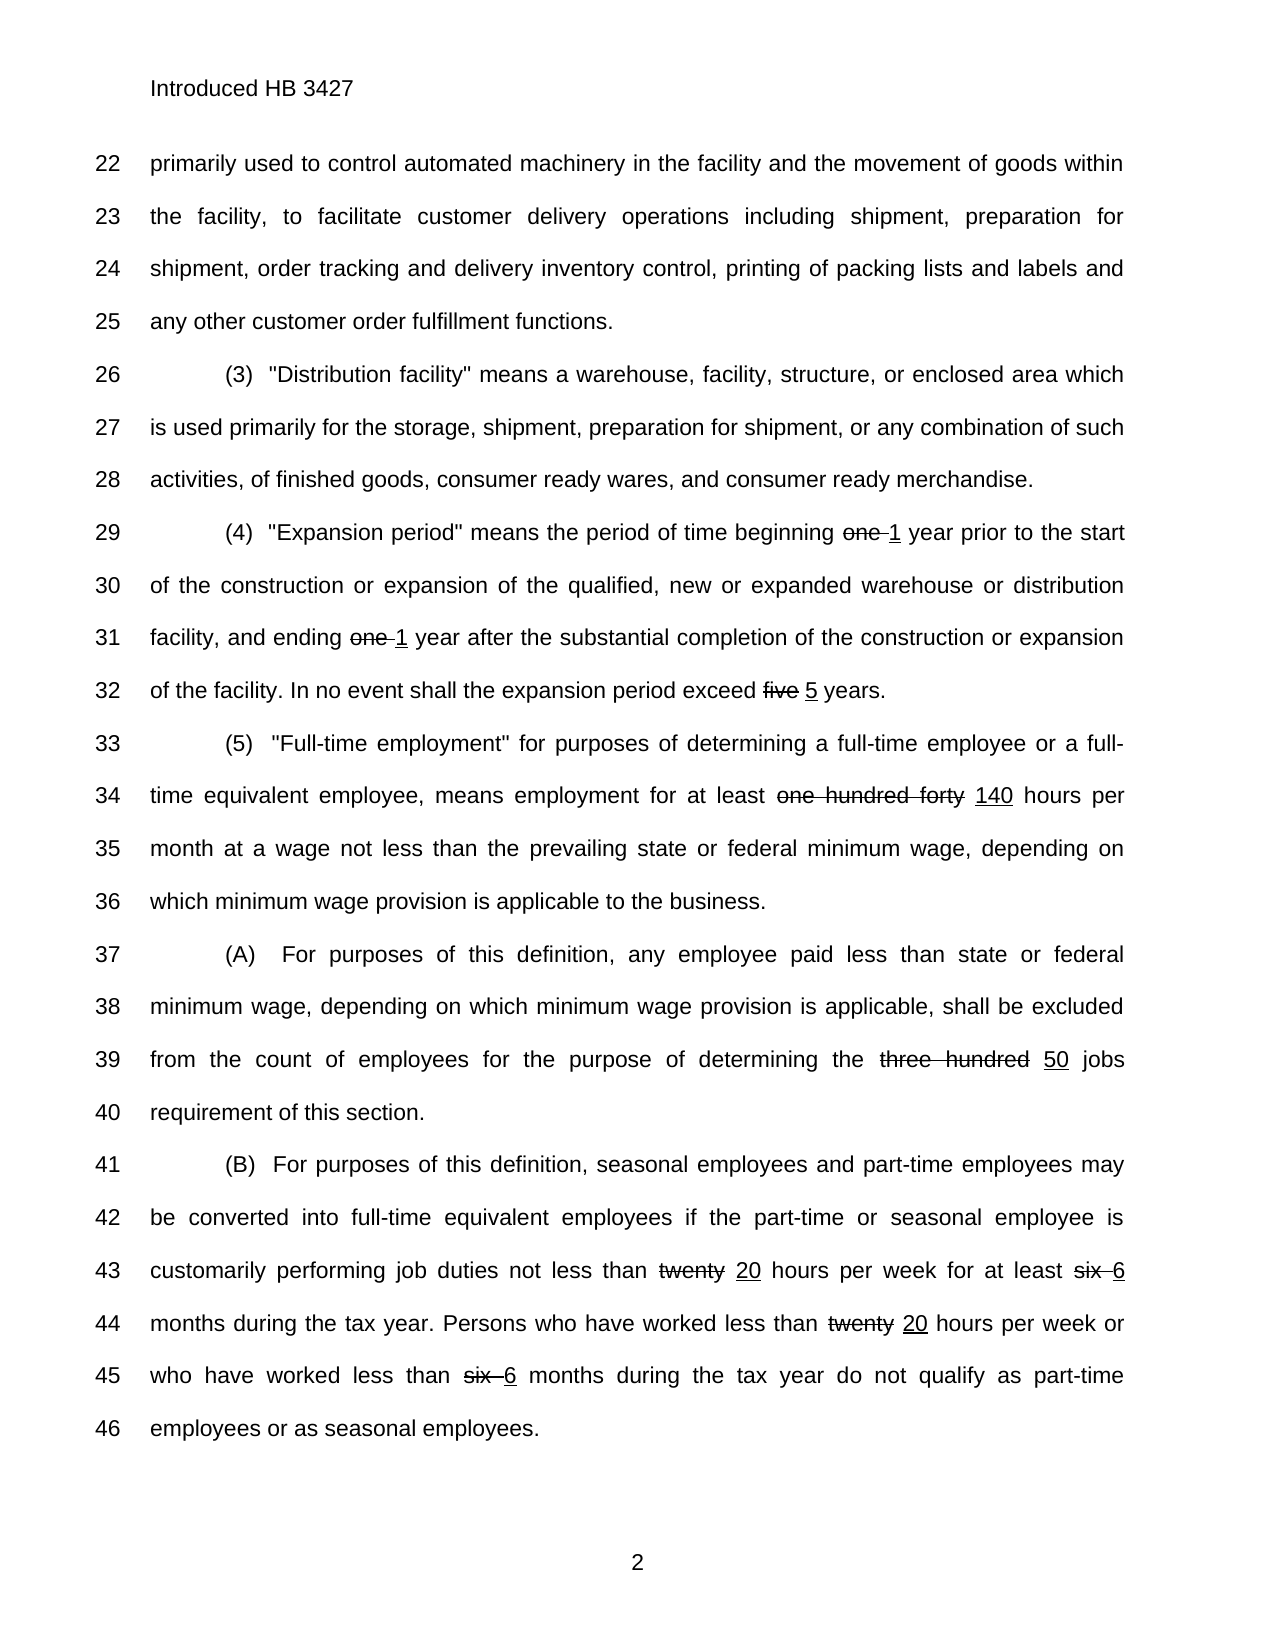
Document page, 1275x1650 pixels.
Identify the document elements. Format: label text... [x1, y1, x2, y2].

text (3) "Distribution facility" means a warehouse, facility, structure, or enclosed area which is used primarily for the storage, shipment, preparation for shipment, or any combination of such activities, of finished goods, consumer ready wares, and consumer ready merchandise. [150, 361, 1125, 493]
text (B) For purposes of this definition, seasonal employees and part-time employees may be converted into full-time equivalent employees if the part-time or seasonal employee is customarily performing job duties not less than twenty 20 hours per week for at least six 6 months during the tax year. Persons who have worked less than twenty 20 hours per week or who have worked less than six 6 months during the tax year do not qualify as part-time employees or as seasonal employees. [150, 1151, 1125, 1441]
text (A) For purposes of this definition, any employee paid less than state or federal minimum wage, depending on which minimum wage provision is applicable, shall be excluded from the count of employees for the purpose of determining the three hundred 50 jobs requirement of this section. [150, 941, 1125, 1125]
text (5) "Full-time employment" for purposes of determining a full-time employee or a full-time equivalent employee, means employment for at least one hundred forty 140 hours per month at a wage not less than the prevailing state or federal minimum wage, depending on which minimum wage provision is applicable to the business. [150, 730, 1125, 914]
text (4) "Expansion period" means the period of time beginning one 1 year prior to the start of the construction or expansion of the qualified, new or expanded warehouse or distribution facility, and ending one 1 year after the substantial completion of the construction or expansion of the facility. In no event shall the expansion period exceed five 5 years. [150, 519, 1125, 703]
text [150, 150, 1125, 334]
